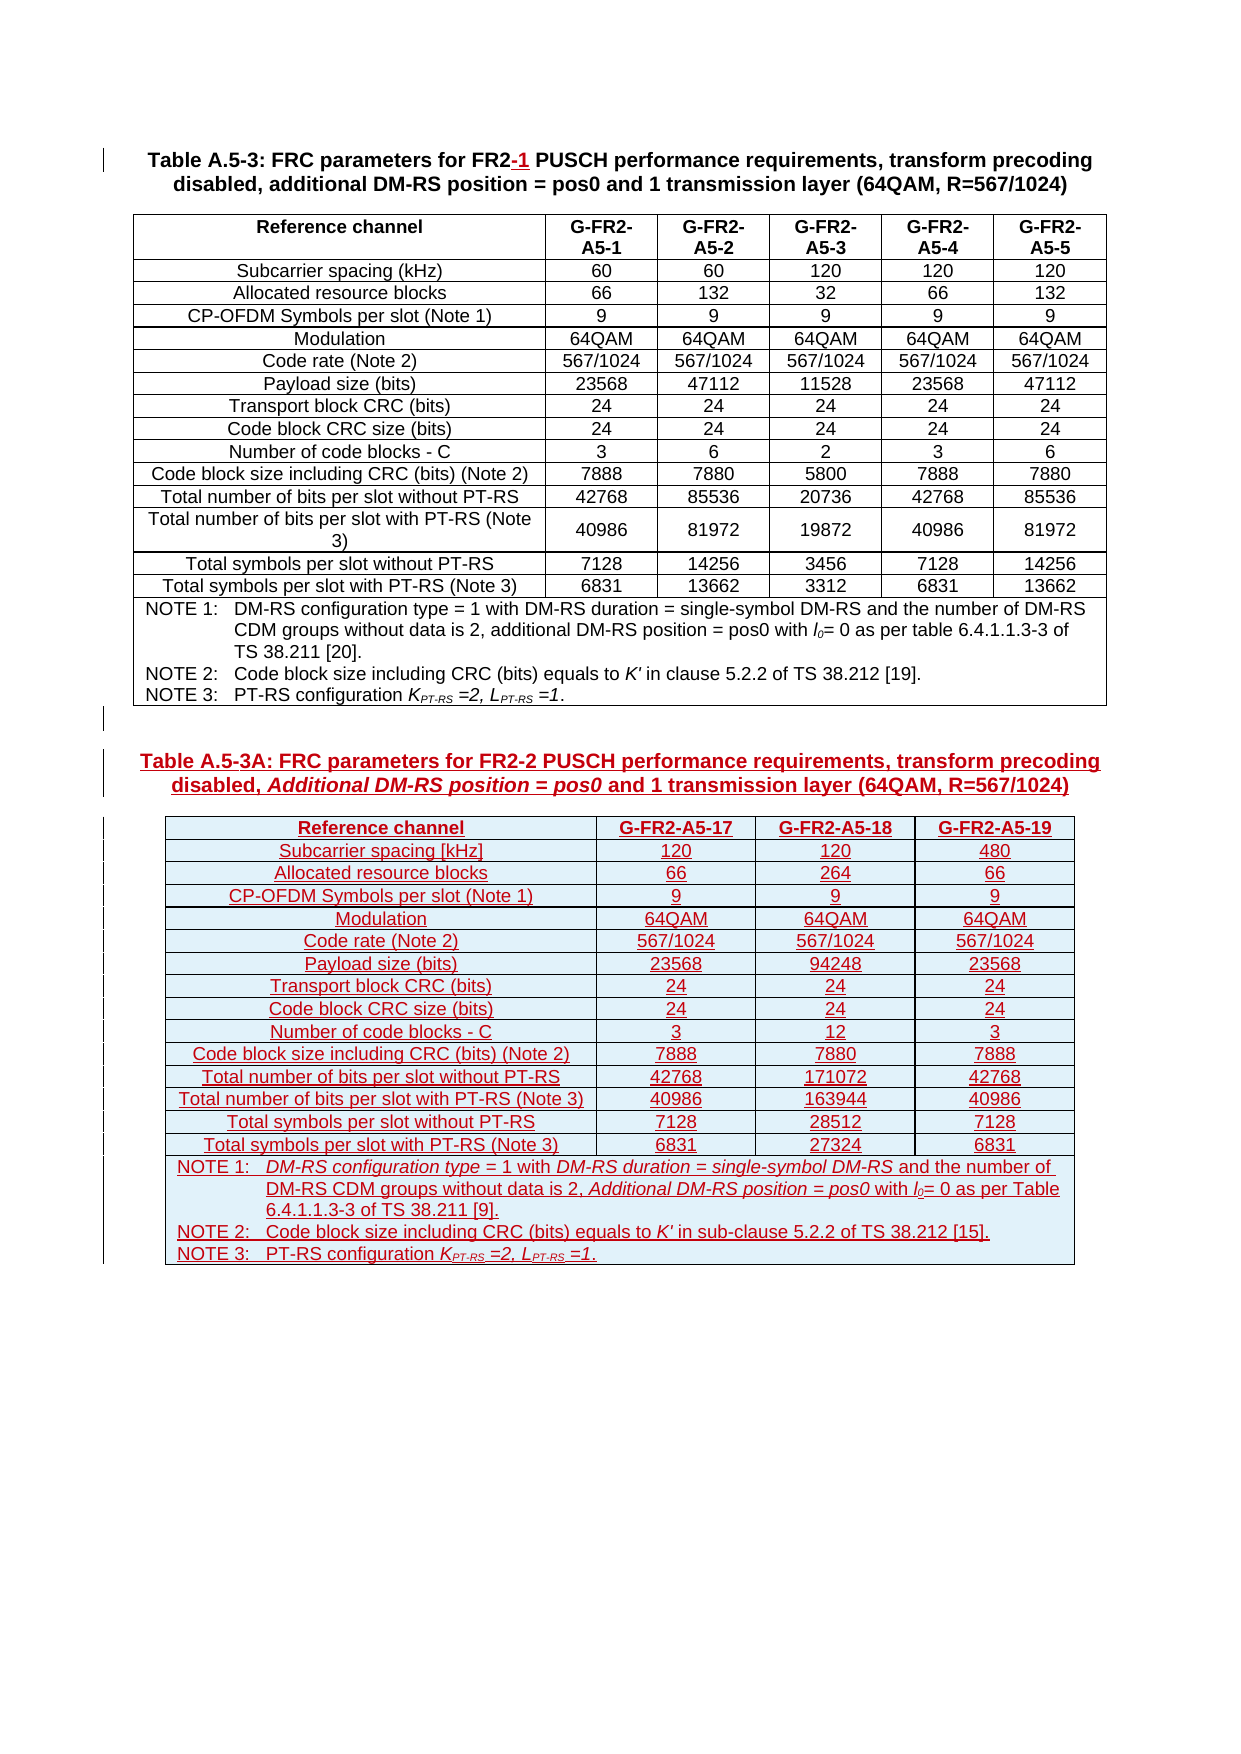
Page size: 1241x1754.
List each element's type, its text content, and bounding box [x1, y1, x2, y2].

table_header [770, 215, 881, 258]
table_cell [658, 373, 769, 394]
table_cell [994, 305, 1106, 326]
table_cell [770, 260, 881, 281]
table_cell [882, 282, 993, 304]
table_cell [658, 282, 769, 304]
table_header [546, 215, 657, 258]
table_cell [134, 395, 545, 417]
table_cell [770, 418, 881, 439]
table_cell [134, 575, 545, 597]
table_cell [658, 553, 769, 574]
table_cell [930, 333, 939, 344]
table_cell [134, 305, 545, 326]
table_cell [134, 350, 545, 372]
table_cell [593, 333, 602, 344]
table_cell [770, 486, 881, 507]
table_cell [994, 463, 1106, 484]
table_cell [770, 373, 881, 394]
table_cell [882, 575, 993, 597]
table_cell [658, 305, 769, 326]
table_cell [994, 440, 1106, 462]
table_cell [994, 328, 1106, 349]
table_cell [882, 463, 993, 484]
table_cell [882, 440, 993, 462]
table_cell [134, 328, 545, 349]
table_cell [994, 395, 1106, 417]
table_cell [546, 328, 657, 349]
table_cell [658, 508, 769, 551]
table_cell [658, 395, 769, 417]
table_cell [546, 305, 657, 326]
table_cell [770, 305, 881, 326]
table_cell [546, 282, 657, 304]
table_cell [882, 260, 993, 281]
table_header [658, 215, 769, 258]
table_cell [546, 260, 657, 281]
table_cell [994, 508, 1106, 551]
text Table A.5-3: FRC parameters for FR2 PUSCH performance requirements, transform precoding disabled, additional DM-RS position = pos0 and 1 transmission layer (64QAM, R=567/1024) [118, 148, 1122, 196]
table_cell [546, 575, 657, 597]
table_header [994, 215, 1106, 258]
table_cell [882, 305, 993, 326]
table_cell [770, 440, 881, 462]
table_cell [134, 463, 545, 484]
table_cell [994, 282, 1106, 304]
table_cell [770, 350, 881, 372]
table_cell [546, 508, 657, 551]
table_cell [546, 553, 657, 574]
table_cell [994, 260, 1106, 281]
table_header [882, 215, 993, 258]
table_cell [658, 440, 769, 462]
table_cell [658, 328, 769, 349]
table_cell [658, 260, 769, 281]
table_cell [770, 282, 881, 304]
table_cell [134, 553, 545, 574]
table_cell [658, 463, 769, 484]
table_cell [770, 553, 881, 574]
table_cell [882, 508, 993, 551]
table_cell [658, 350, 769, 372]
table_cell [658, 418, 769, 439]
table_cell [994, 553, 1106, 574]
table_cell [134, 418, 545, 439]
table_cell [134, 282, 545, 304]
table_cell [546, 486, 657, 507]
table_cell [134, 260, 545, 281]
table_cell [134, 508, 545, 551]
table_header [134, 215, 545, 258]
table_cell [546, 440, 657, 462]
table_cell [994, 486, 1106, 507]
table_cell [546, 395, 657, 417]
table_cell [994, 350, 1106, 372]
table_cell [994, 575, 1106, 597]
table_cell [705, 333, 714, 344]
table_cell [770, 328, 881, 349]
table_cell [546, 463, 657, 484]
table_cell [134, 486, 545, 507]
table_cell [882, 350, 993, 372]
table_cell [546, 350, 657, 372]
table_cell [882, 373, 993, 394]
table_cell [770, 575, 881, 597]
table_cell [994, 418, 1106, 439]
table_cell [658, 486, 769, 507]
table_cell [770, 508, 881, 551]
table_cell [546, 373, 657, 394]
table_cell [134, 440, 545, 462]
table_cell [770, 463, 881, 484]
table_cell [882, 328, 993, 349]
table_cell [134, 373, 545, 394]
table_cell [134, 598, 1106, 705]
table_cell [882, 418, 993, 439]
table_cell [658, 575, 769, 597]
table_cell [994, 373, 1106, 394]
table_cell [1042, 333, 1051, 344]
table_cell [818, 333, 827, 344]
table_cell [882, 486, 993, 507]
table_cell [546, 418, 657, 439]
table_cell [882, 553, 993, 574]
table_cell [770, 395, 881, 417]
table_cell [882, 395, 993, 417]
